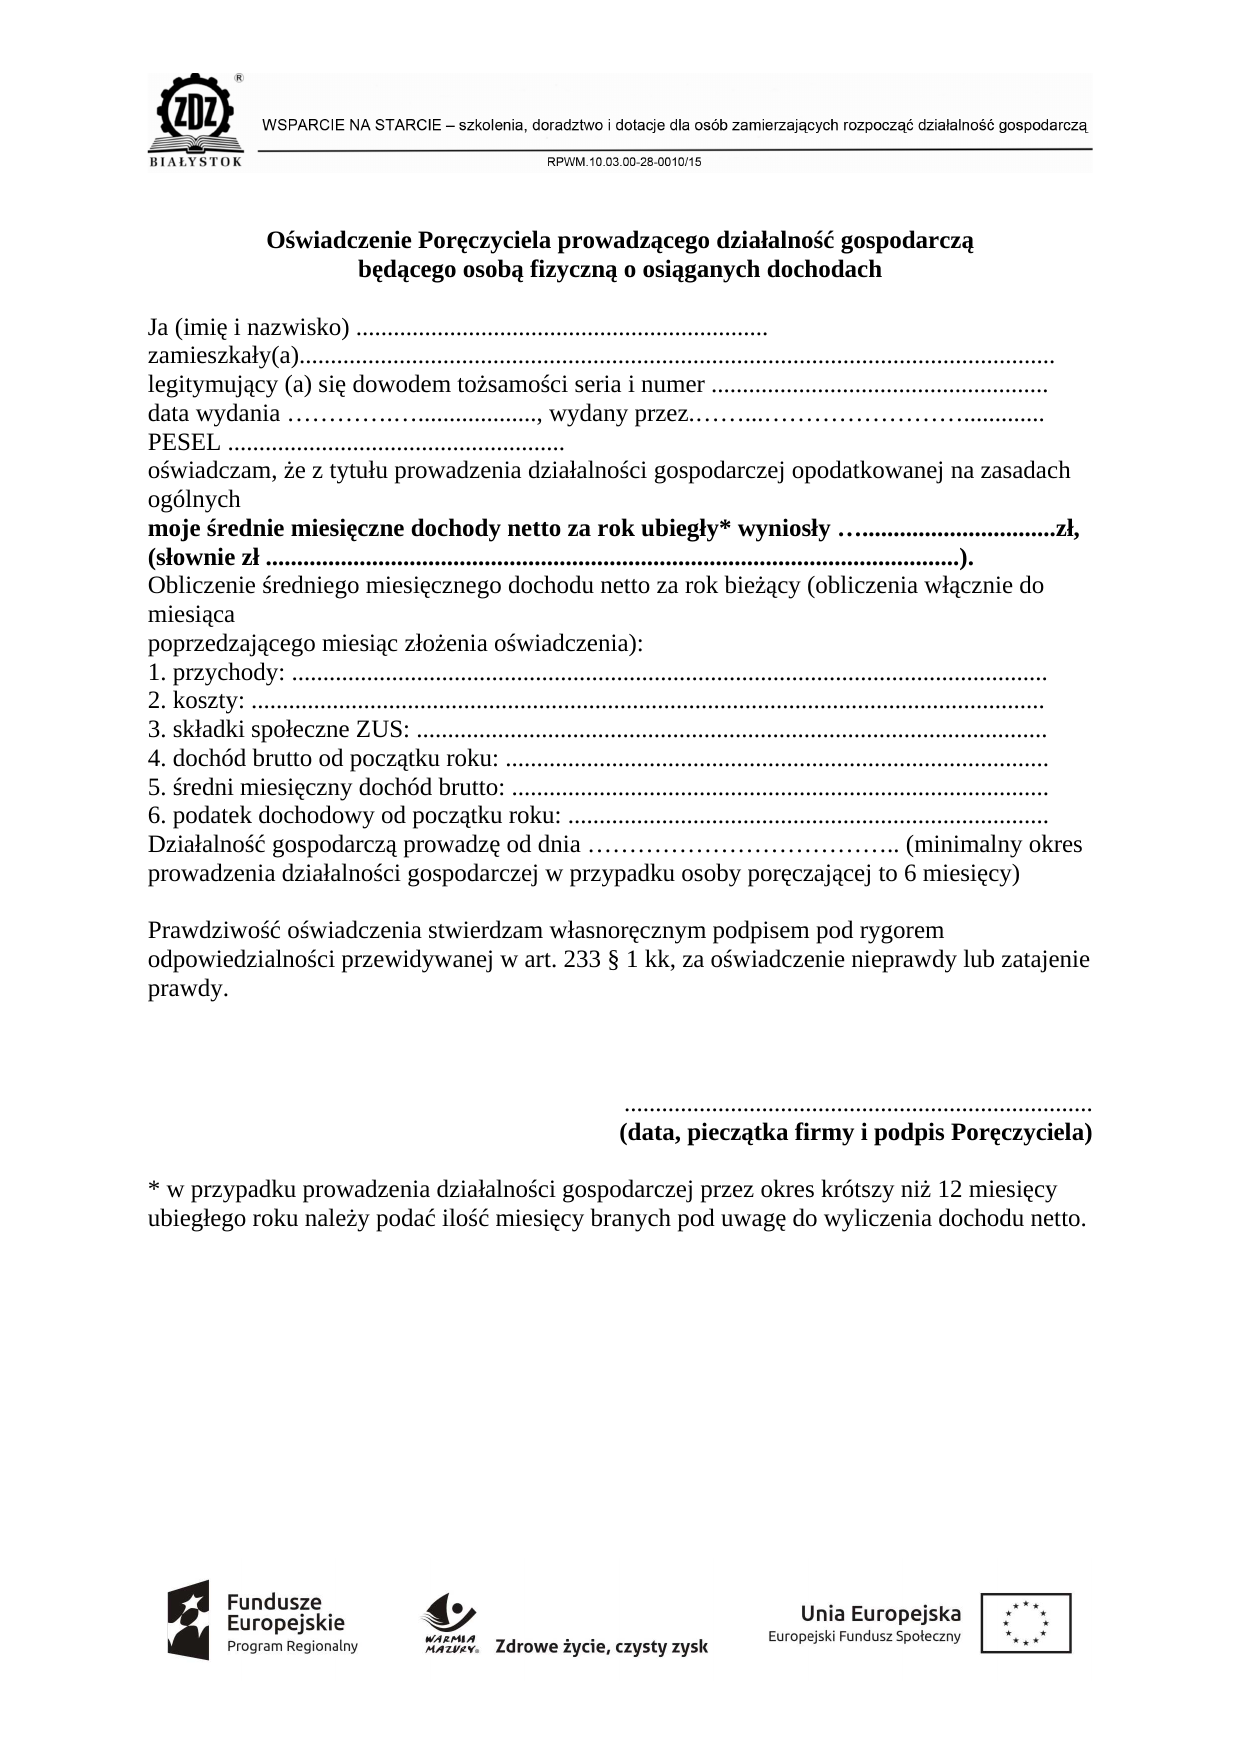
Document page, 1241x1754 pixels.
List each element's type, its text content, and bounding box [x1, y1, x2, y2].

text * w przypadku prowadzenia działalności gospodarczej przez okres krótszy niż 12 miesięcy ubiegłego roku należy podać ilość miesięcy branych pod uwagę do wyliczenia dochodu netto. [148, 1174, 1093, 1232]
text Prawdziwość oświadczenia stwierdzam własnoręcznym podpisem pod rygorem odpowiedzialności przewidywanej w art. 233 § 1 kk, za oświadczenie nieprawdy lub zatajenie prawdy. [148, 915, 1093, 1002]
text (data, pieczątka firmy i podpis Poręczyciela) [148, 1117, 1093, 1145]
text 2. koszty: ............................................................................................................................... [148, 685, 1093, 714]
text 1. przychody: ......................................................................................................................... [148, 657, 1093, 685]
text 5. średni miesięczny dochód brutto: ...................................................................................... [148, 772, 1093, 800]
text ........................................................................... [148, 1088, 1093, 1117]
text Ja (imię i nazwisko) .................................................................. [148, 312, 1093, 340]
text Obliczenie średniego miesięcznego dochodu netto za rok bieżący (obliczenia włącznie do miesiąca [148, 570, 1093, 628]
text PESEL ...................................................... [148, 427, 1093, 455]
text 4. dochód brutto od początku roku: ....................................................................................... [148, 743, 1093, 772]
text legitymujący (a) się dowodem tożsamości seria i numer ...................................................... [148, 369, 1093, 398]
text 6. podatek dochodowy od początku roku: ............................................................................. [148, 800, 1093, 829]
text zamieszkały(a)......................................................................................................................... [148, 340, 1093, 369]
picture [147, 1558, 1092, 1681]
text będącego osobą fizyczną o osiąganych dochodach [148, 254, 1093, 283]
text 3. składki społeczne ZUS: ..................................................................................................... [148, 714, 1093, 743]
text Działalność gospodarczą prowadzę od dnia ……………………………….. (minimalny okres prowadzenia działalności gospodarczej w przypadku osoby poręczającej to 6 miesięcy) [148, 829, 1093, 887]
picture [147, 73, 1093, 173]
text poprzedzającego miesiąc złożenia oświadczenia): [148, 628, 1093, 657]
text moje średnie miesięczne dochody netto za rok ubiegły* wyniosły …...............................zł, (słownie zł ...............................................................................................................). [148, 513, 1093, 570]
text Oświadczenie Poręczyciela prowadzącego działalność gospodarczą [148, 225, 1093, 254]
text oświadczam, że z tytułu prowadzenia działalności gospodarczej opodatkowanej na zasadach ogólnych [148, 455, 1093, 513]
text data wydania ………….…..................., wydany przez.……...……………………............. [148, 398, 1093, 427]
